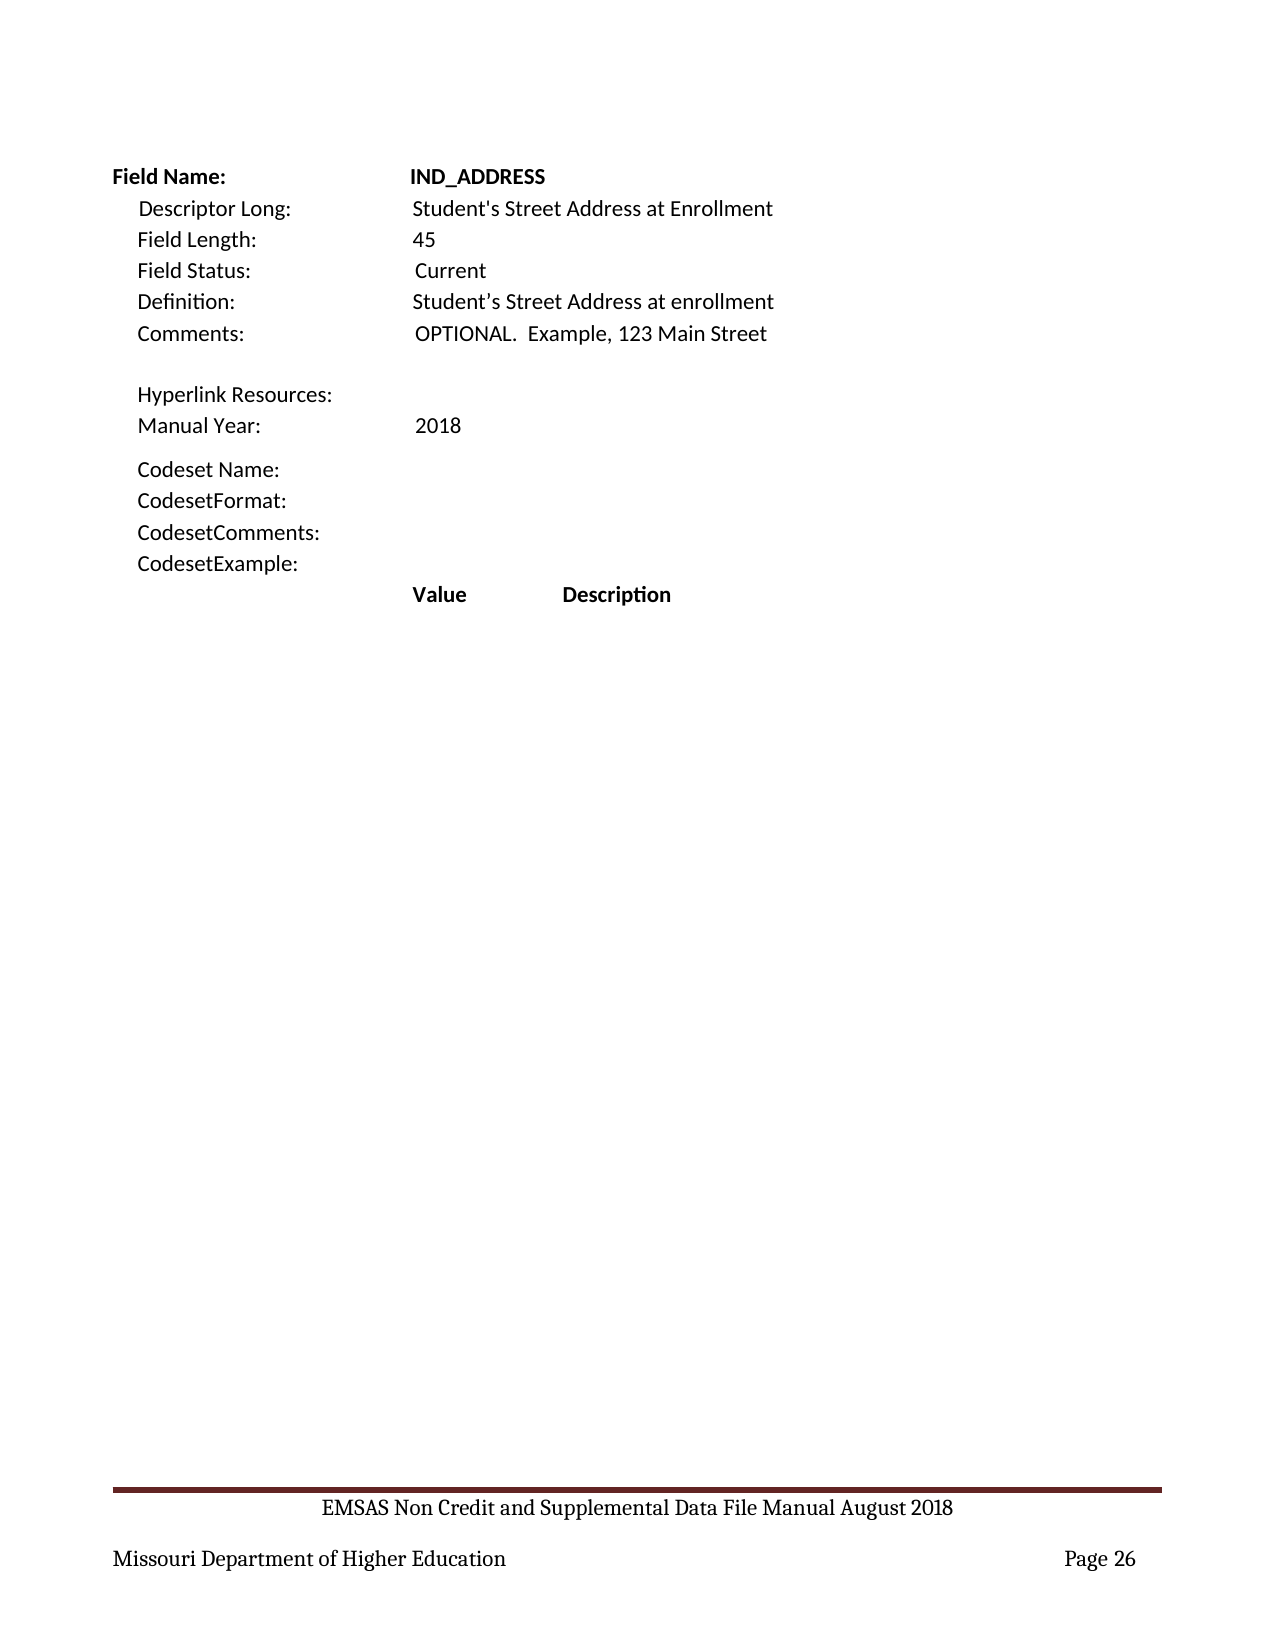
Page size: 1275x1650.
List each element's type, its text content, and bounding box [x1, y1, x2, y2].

text Codeset Name: [112, 455, 1162, 483]
text CodesetFormat: [112, 487, 1162, 514]
text Manual Year: 2018 [112, 412, 1162, 439]
text Field Name: IND_ADDRESS [112, 162, 1162, 191]
text Field Status: Current [112, 256, 1162, 284]
text Descriptor Long: Student's Street Address at Enrollment [112, 194, 1162, 222]
text Comments: OPTIONAL. Example, 123 Main Street [112, 319, 1162, 347]
text Definition: Student’s Street Address at enrollment [112, 287, 1162, 316]
text Hyperlink Resources: [112, 380, 1162, 408]
text CodesetComments: [112, 518, 1162, 546]
text Value Description [112, 580, 1162, 608]
text CodesetExample: [112, 549, 1162, 577]
text Field Length: 45 [112, 225, 1162, 253]
